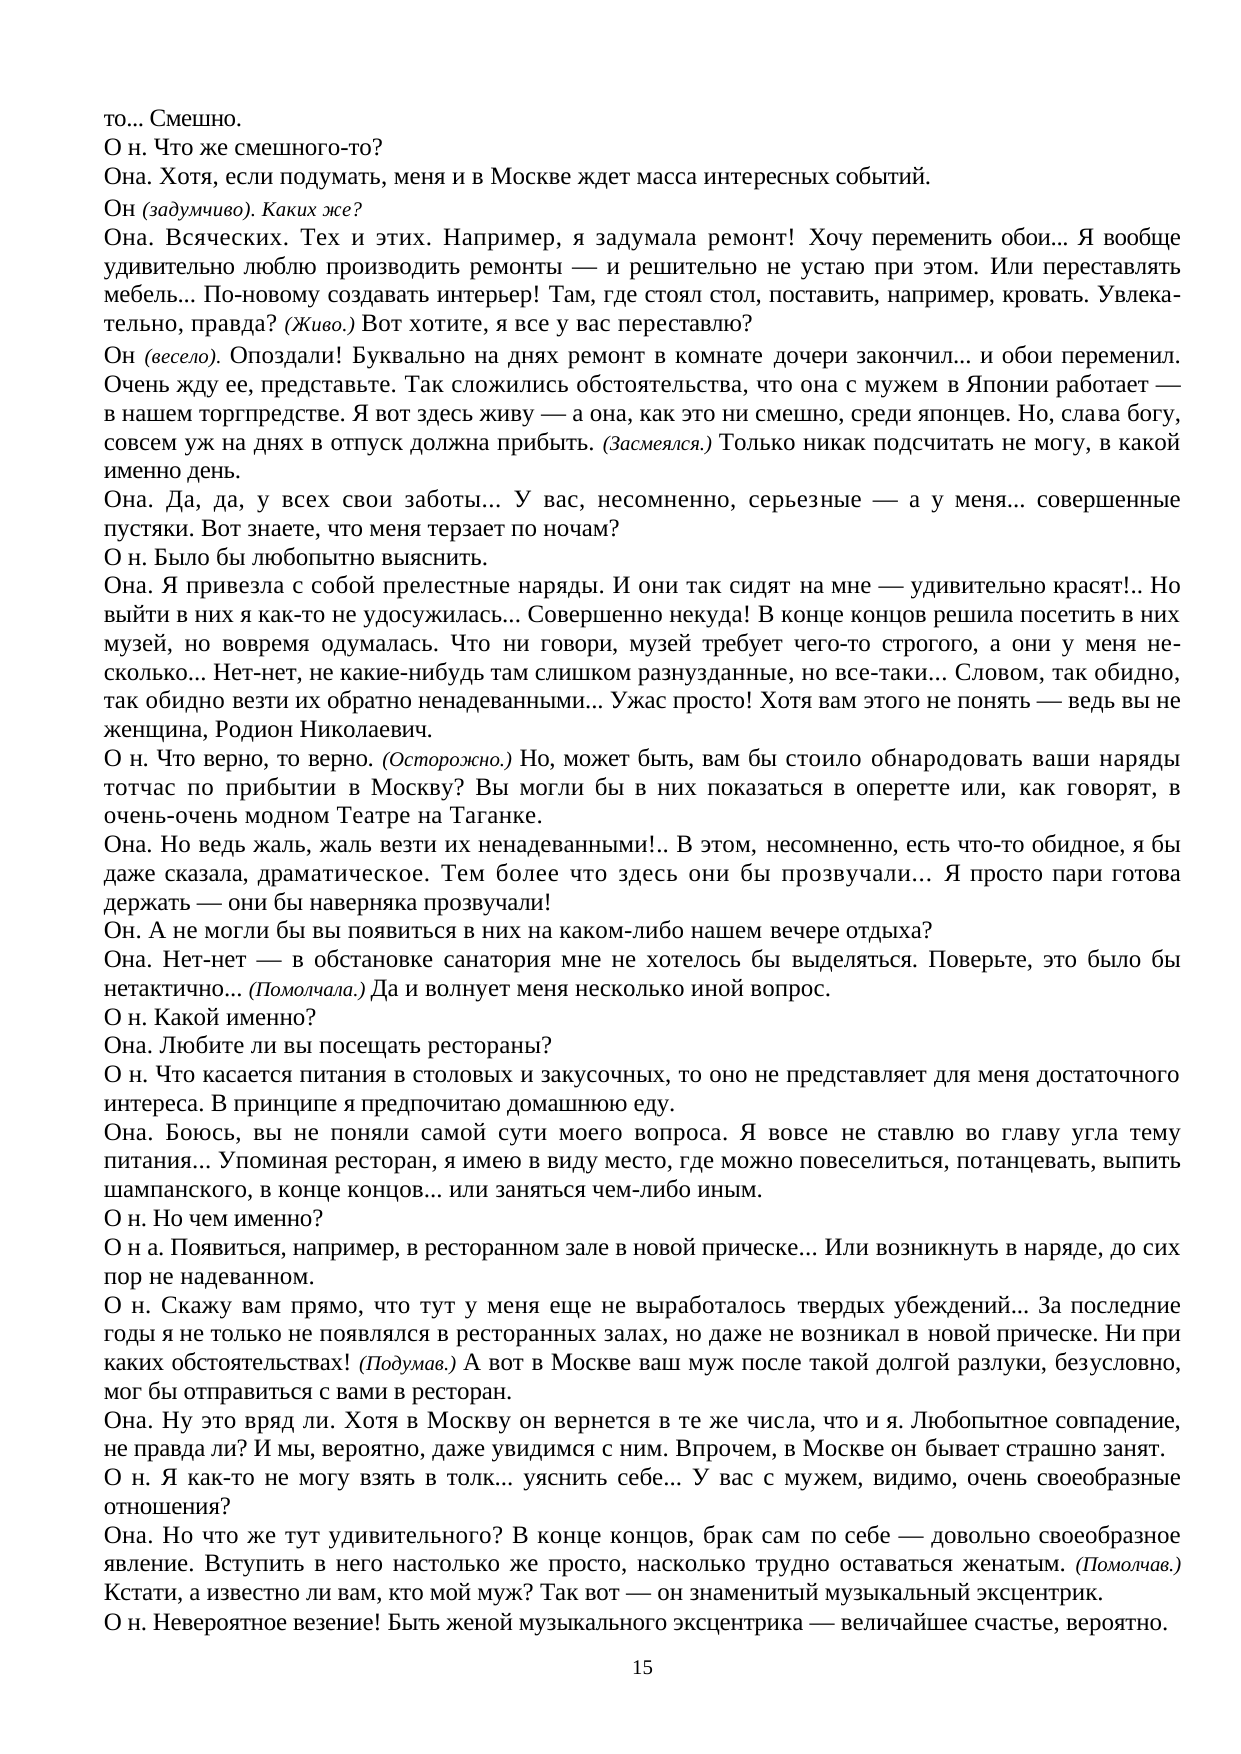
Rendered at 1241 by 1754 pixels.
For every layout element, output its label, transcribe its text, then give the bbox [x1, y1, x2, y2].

text О н. Какой именно? [103, 1002, 1181, 1031]
text Она. Всяческих. Тех и этих. Например, я задумала ремонт! Хочу переменить обои... Я вообще удивительно люблю производить ремонты — и решительно не устаю при этом. Или переставлять мебель... По-новому создавать интерьер! Там, где стоял стол, поставить, например, кровать. Увлекательно, правда? (Живо.) Вот хотите, я все у вас переставлю? [103, 222, 1181, 337]
text Она. Нет-нет — в обстановке санатория мне не хотелось бы выделяться. Поверьте, это было бы нетактично... (Помолчала.) Да и волнует меня несколько иной вопрос. [103, 944, 1181, 1002]
text О н. Невероятное везение! Быть женой музыкального эксцентрика — величайшее счастье, вероятно. [103, 1607, 1181, 1635]
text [103, 103, 1181, 132]
text Она. Ну это вряд ли. Хотя в Москву он вернется в те же числа, что и я. Любопытное совпадение, не правда ли? И мы, вероятно, даже увидимся с ним. Впрочем, в Москве он бывает страшно занят. [103, 1405, 1181, 1462]
text О н. Но чем именно? [103, 1203, 1181, 1232]
text Она. Любите ли вы посещать рестораны? [103, 1031, 1181, 1059]
text Он (весело). Опоздали! Буквально на днях ремонт в комнате дочери закончил... и обои переменил. Очень жду ее, представьте. Так сложились обстоятельства, что она с мужем в Японии работает — в нашем торгпредстве. Я вот здесь живу — а она, как это ни смешно, среди японцев. Но, слава богу, совсем уж на днях в отпуск должна прибыть. (Засмеялся.) Только никак подсчитать не могу, в какой именно день. [103, 341, 1181, 484]
text Она. Но что же тут удивительного? В конце концов, брак сам по себе — довольно своеобразное явление. Вступить в него настолько же просто, насколько трудно оставаться женатым. (Помолчав.) Кстати, а известно ли вам, кто мой муж? Так вот — он знаменитый музыкальный эксцентрик. [103, 1520, 1181, 1606]
text Она. Хотя, если подумать, меня и в Москве ждет масса интересных событий. [103, 161, 1181, 190]
text Она. Я привезла с собой прелестные наряды. И они так сидят на мне — удивительно красят!.. Но выйти в них я как-то не удосужилась... Совершенно некуда! В конце концов решила посетить в них музей, но вовремя одумалась. Что ни говори, музей требует чего-то строгого, а они у меня несколько... Нет-нет, не какие-нибудь там слишком разнузданные, но все-таки... Словом, так обидно, так обидно везти их обратно ненадеванными... Ужас просто! Хотя вам этого не понять — ведь вы не женщина, Родион Николаевич. [103, 571, 1181, 743]
text О н а. Появиться, например, в ресторанном зале в новой прическе... Или возникнуть в наряде, до сих пор не надеванном. [103, 1232, 1181, 1290]
text Она. Да, да, у всех свои заботы... У вас, несомненно, серьезные — а у меня... совершенные пустяки. Вот знаете, что меня терзает по ночам? [103, 484, 1181, 542]
text Она. Боюсь, вы не поняли самой сути моего вопроса. Я вовсе не ставлю во главу угла тему питания... Упоминая ресторан, я имею в виду место, где можно повеселиться, потанцевать, выпить шампанского, в конце концов... или заняться чем-либо иным. [103, 1117, 1181, 1203]
text О н. Что касается питания в столовых и закусочных, то оно не представляет для меня достаточного интереса. В принципе я предпочитаю домашнюю еду. [103, 1059, 1181, 1117]
text О н. Что верно, то верно. (Осторожно.) Но, может быть, вам бы стоило обнародовать ваши наряды тотчас по прибытии в Москву? Вы могли бы в них показаться в оперетте или, как говорят, в очень-очень модном Театре на Таганке. [103, 743, 1181, 829]
text О н. Что же смешного-то? [103, 132, 1181, 161]
text Она. Но ведь жаль, жаль везти их ненадеванными!.. В этом, несомненно, есть что-то обидное, я бы даже сказала, драматическое. Тем более что здесь они бы прозвучали... Я просто пари готова держать — они бы наверняка прозвучали! [103, 829, 1181, 916]
text О н. Было бы любопытно выяснить. [103, 542, 1181, 571]
text О н. Я как-то не могу взять в толк... уяснить себе... У вас с мужем, видимо, очень своеобразные отношения? [103, 1462, 1181, 1520]
text Он. А не могли бы вы появиться в них на каком-либо нашем вечере отдыха? [103, 916, 1181, 944]
text Он (задумчиво). Каких же? [103, 193, 1181, 222]
text О н. Скажу вам прямо, что тут у меня еще не выработалось твердых убеждений... За последние годы я не только не появлялся в ресторанных залах, но даже не возникал в новой прическе. Ни при каких обстоятельствах! (Подумав.) А вот в Москве ваш муж после такой долгой разлуки, безусловно, мог бы отправиться с вами в ресторан. [103, 1290, 1181, 1405]
